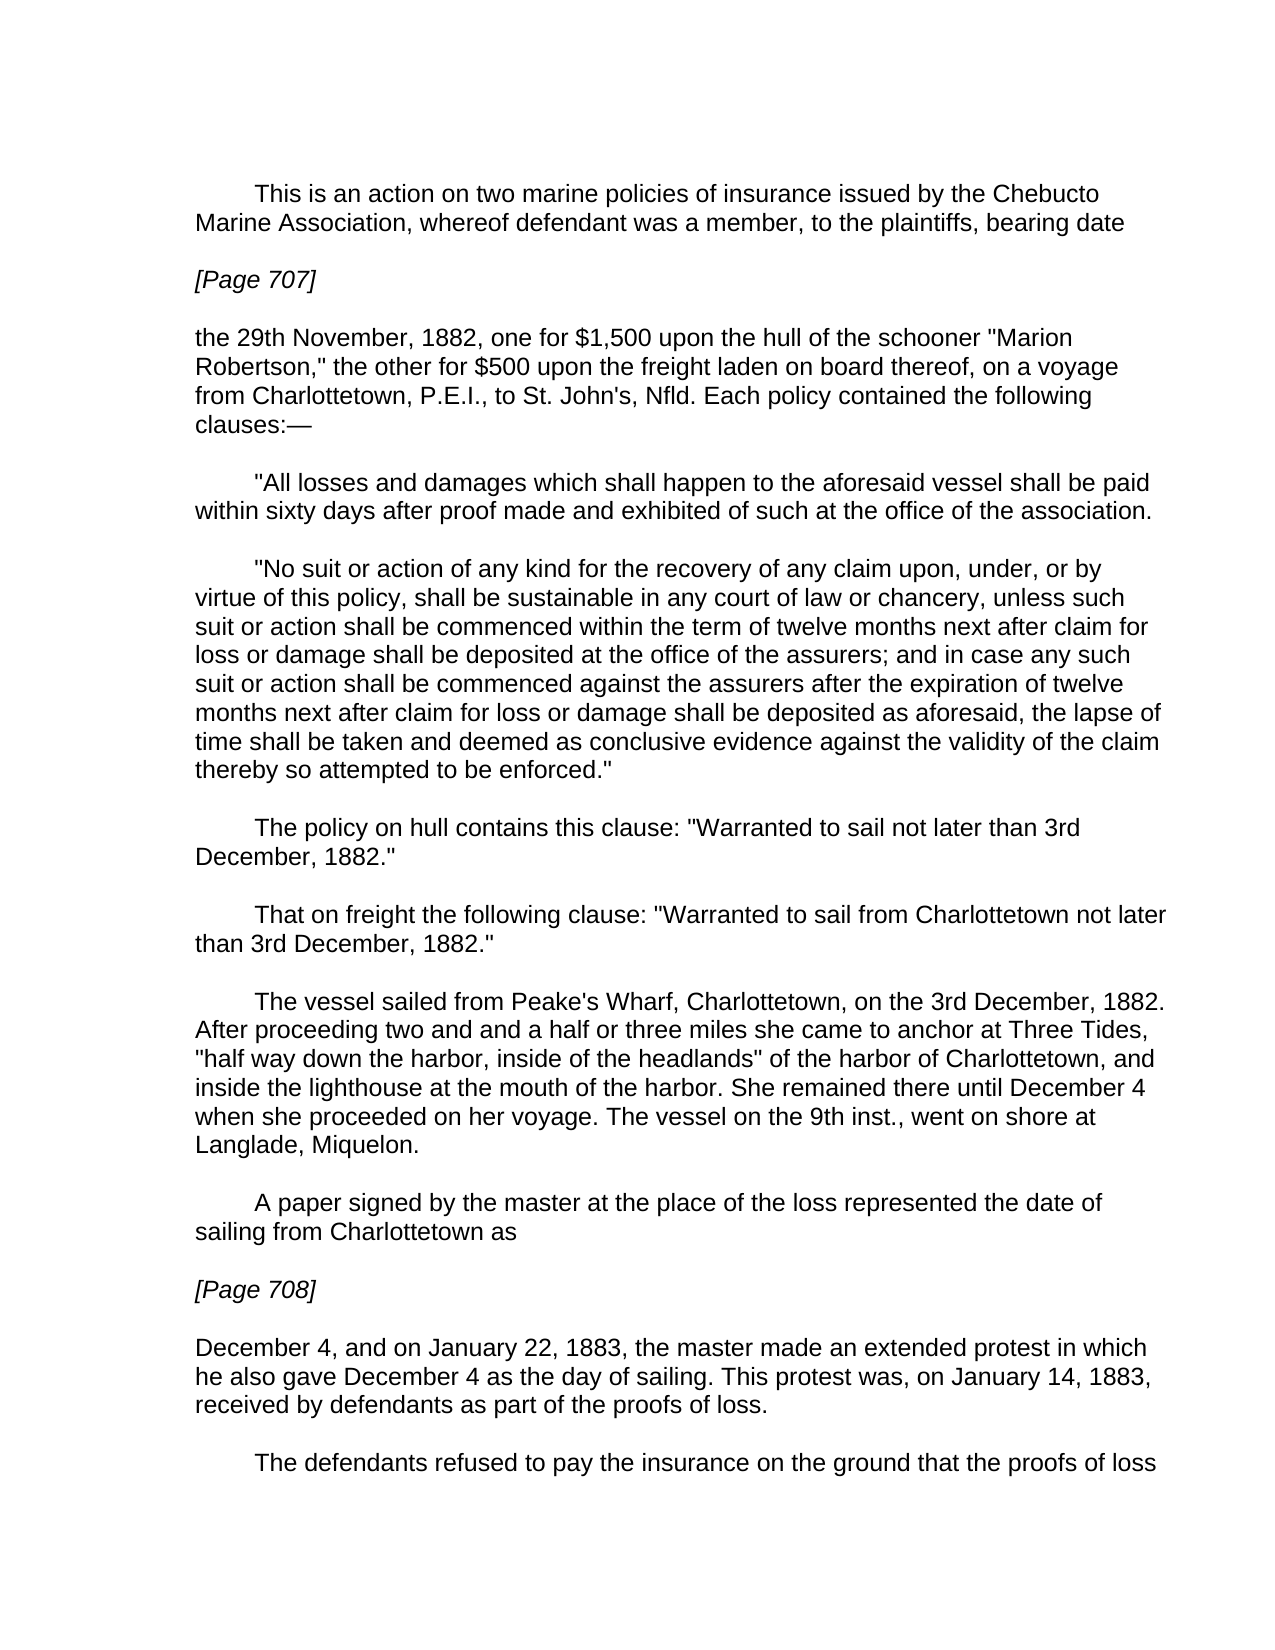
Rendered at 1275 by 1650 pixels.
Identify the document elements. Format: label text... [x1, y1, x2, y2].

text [195, 1448, 1170, 1477]
text [Page 707] [195, 265, 1170, 294]
text A paper signed by the master at the place of the loss represented the date of sailing from Charlottetown as [195, 1188, 1170, 1246]
text "All losses and damages which shall happen to the aforesaid vessel shall be paid within sixty days after proof made and exhibited of such at the office of the association. [195, 467, 1170, 525]
text That on freight the following clause: "Warranted to sail from Charlottetown not later than 3rd December, 1882." [195, 900, 1170, 957]
text [Page 708] [195, 1275, 1170, 1304]
text December 4, and on January 22, 1883, the master made an extended protest in which he also gave December 4 as the day of sailing. This protest was, on January 14, 1883, received by defendants as part of the proofs of loss. [195, 1333, 1170, 1419]
text "No suit or action of any kind for the recovery of any claim upon, under, or by virtue of this policy, shall be sustainable in any court of law or chancery, unless such suit or action shall be commenced within the term of twelve months next after claim for loss or damage shall be deposited at the office of the assurers; and in case any such suit or action shall be commenced against the assurers after the expiration of twelve months next after claim for loss or damage shall be deposited as aforesaid, the lapse of time shall be taken and deemed as conclusive evidence against the validity of the claim thereby so attempted to be enforced." [195, 554, 1170, 784]
text The vessel sailed from Peake's Wharf, Charlottetown, on the 3rd December, 1882. After proceeding two and and a half or three miles she came to anchor at Three Tides, "half way down the harbor, inside of the headlands" of the harbor of Charlottetown, and inside the lighthouse at the mouth of the harbor. She remained there until December 4 when she proceeded on her voyage. The vessel on the 9th inst., went on shore at Langlade, Miquelon. [195, 987, 1170, 1159]
text The policy on hull contains this clause: "Warranted to sail not later than 3rd December, 1882." [195, 813, 1170, 871]
text the 29th November, 1882, one for $1,500 upon the hull of the schooner "Marion Robertson," the other for $500 upon the freight laden on board thereof, on a voyage from Charlottetown, P.E.I., to St. John's, Nfld. Each policy contained the following clauses:— [195, 323, 1170, 438]
text This is an action on two marine policies of insurance issued by the Chebucto Marine Association, whereof defendant was a member, to the plaintiffs, bearing date [195, 179, 1170, 236]
